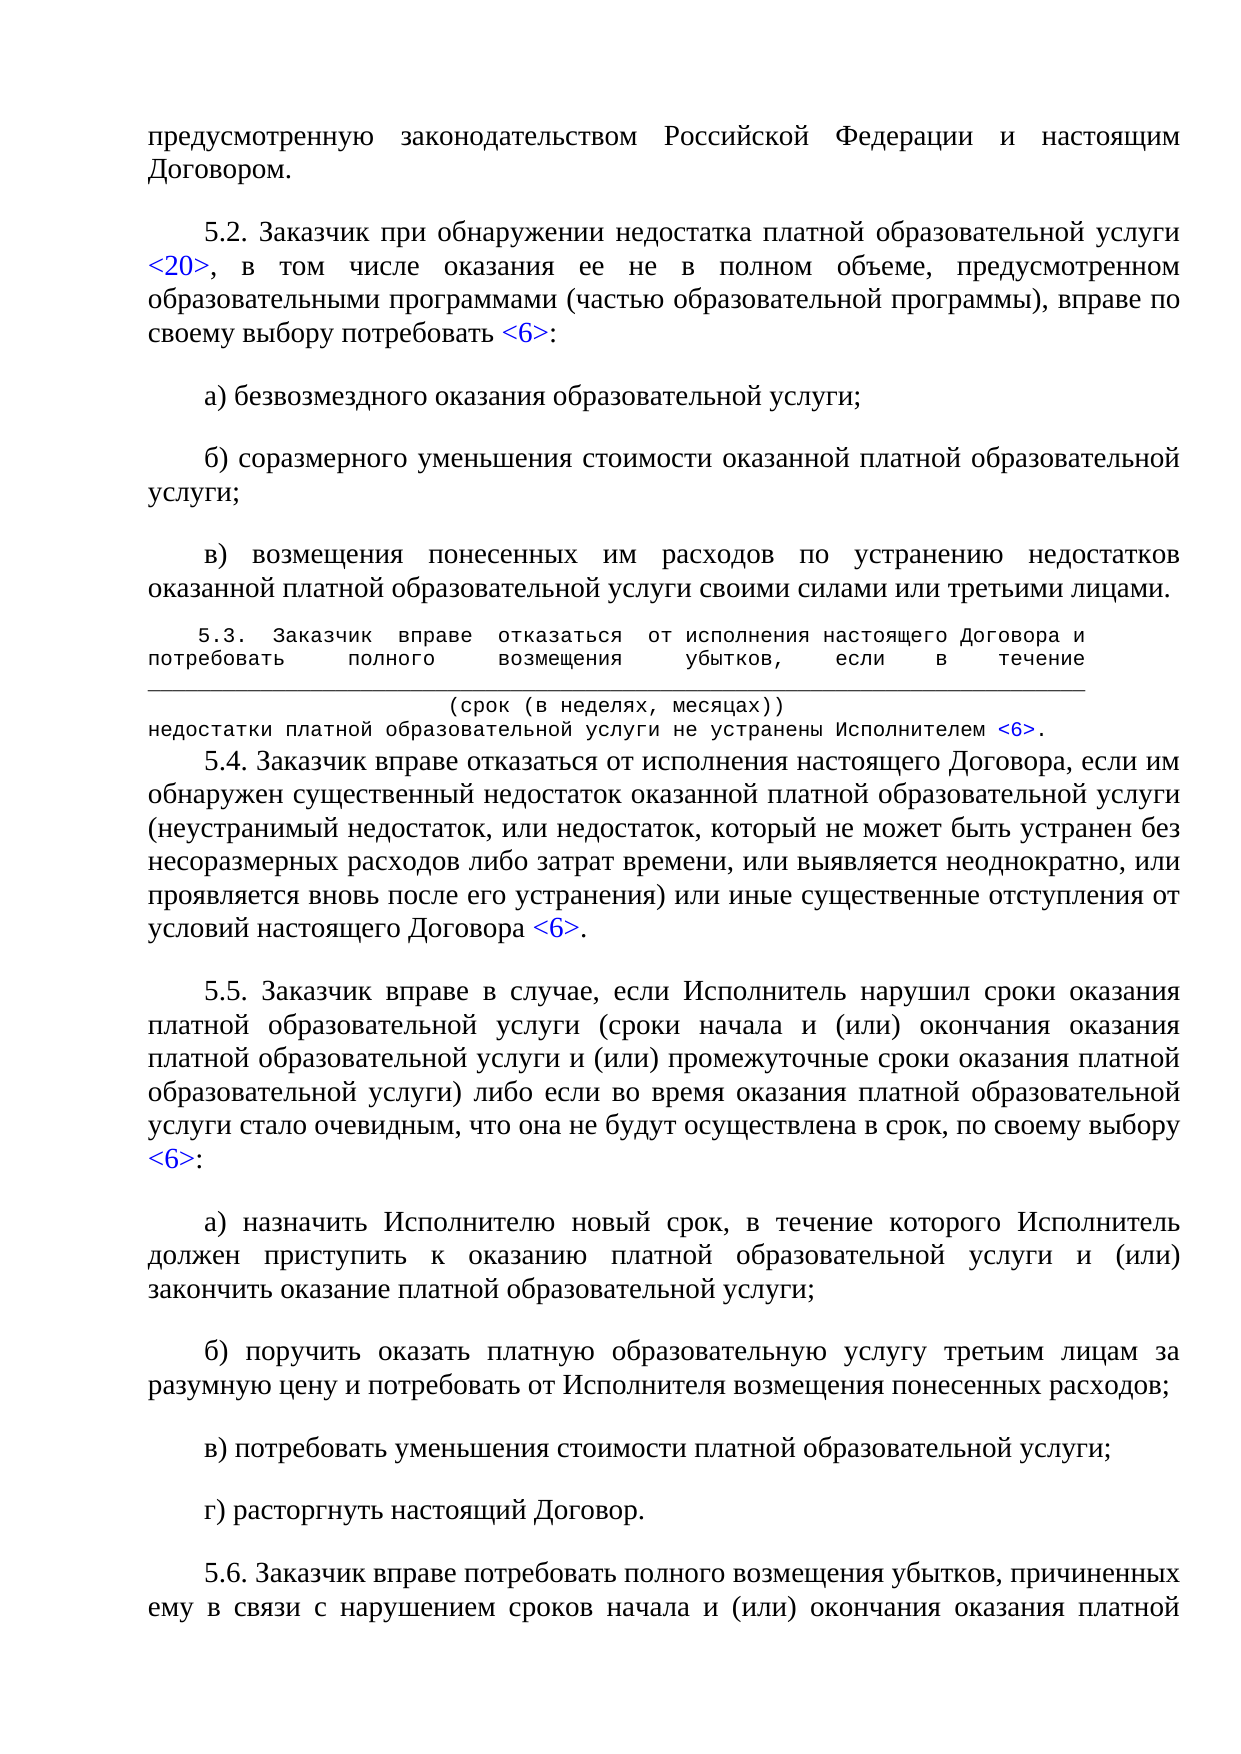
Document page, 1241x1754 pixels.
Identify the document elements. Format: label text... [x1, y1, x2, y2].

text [148, 1555, 1181, 1622]
text б) соразмерного уменьшения стоимости оказанной платной образовательной услуги; [148, 440, 1181, 507]
text ___________________________________________________________________________ [148, 672, 1181, 696]
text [148, 118, 1181, 185]
text 5.3. Заказчик вправе отказаться от исполнения настоящего Договора и [148, 624, 1181, 648]
text г) расторгнуть настоящий Договор. [148, 1492, 1181, 1526]
text в) возмещения понесенных им расходов по устранению недостатков оказанной платной образовательной услуги своими силами или третьими лицами. [148, 537, 1181, 604]
text а) безвозмездного оказания образовательной услуги; [148, 378, 1181, 411]
text 5.4. Заказчик вправе отказаться от исполнения настоящего Договора, если им обнаружен существенный недостаток оказанной платной образовательной услуги (неустранимый недостаток, или недостаток, который не может быть устранен без несоразмерных расходов либо затрат времени, или выявляется неоднократно, или проявляется вновь после его устранения) или иные существенные отступления от условий настоящего Договора <6>. [148, 743, 1181, 944]
text в) потребовать уменьшения стоимости платной образовательной услуги; [148, 1430, 1181, 1463]
text 5.2. Заказчик при обнаружении недостатка платной образовательной услуги <20>, в том числе оказания ее не в полном объеме, предусмотренном образовательными программами (частью образовательной программы), вправе по своему выбору потребовать <6>: [148, 214, 1181, 348]
text а) назначить Исполнителю новый срок, в течение которого Исполнитель должен приступить к оказанию платной образовательной услуги и (или) закончить оказание платной образовательной услуги; [148, 1204, 1181, 1304]
text б) поручить оказать платную образовательную услугу третьим лицам за разумную цену и потребовать от Исполнителя возмещения понесенных расходов; [148, 1333, 1181, 1401]
text 5.5. Заказчик вправе в случае, если Исполнитель нарушил сроки оказания платной образовательной услуги (сроки начала и (или) окончания оказания платной образовательной услуги и (или) промежуточные сроки оказания платной образовательной услуги) либо если во время оказания платной образовательной услуги стало очевидным, что она не будут осуществлена в срок, по своему выбору <6>: [148, 973, 1181, 1174]
text потребовать полного возмещения убытков, если в течение [148, 648, 1181, 672]
text (срок (в неделях, месяцах)) [148, 696, 1181, 719]
text недостатки платной образовательной услуги не устранены Исполнителем <6>. [148, 719, 1181, 743]
